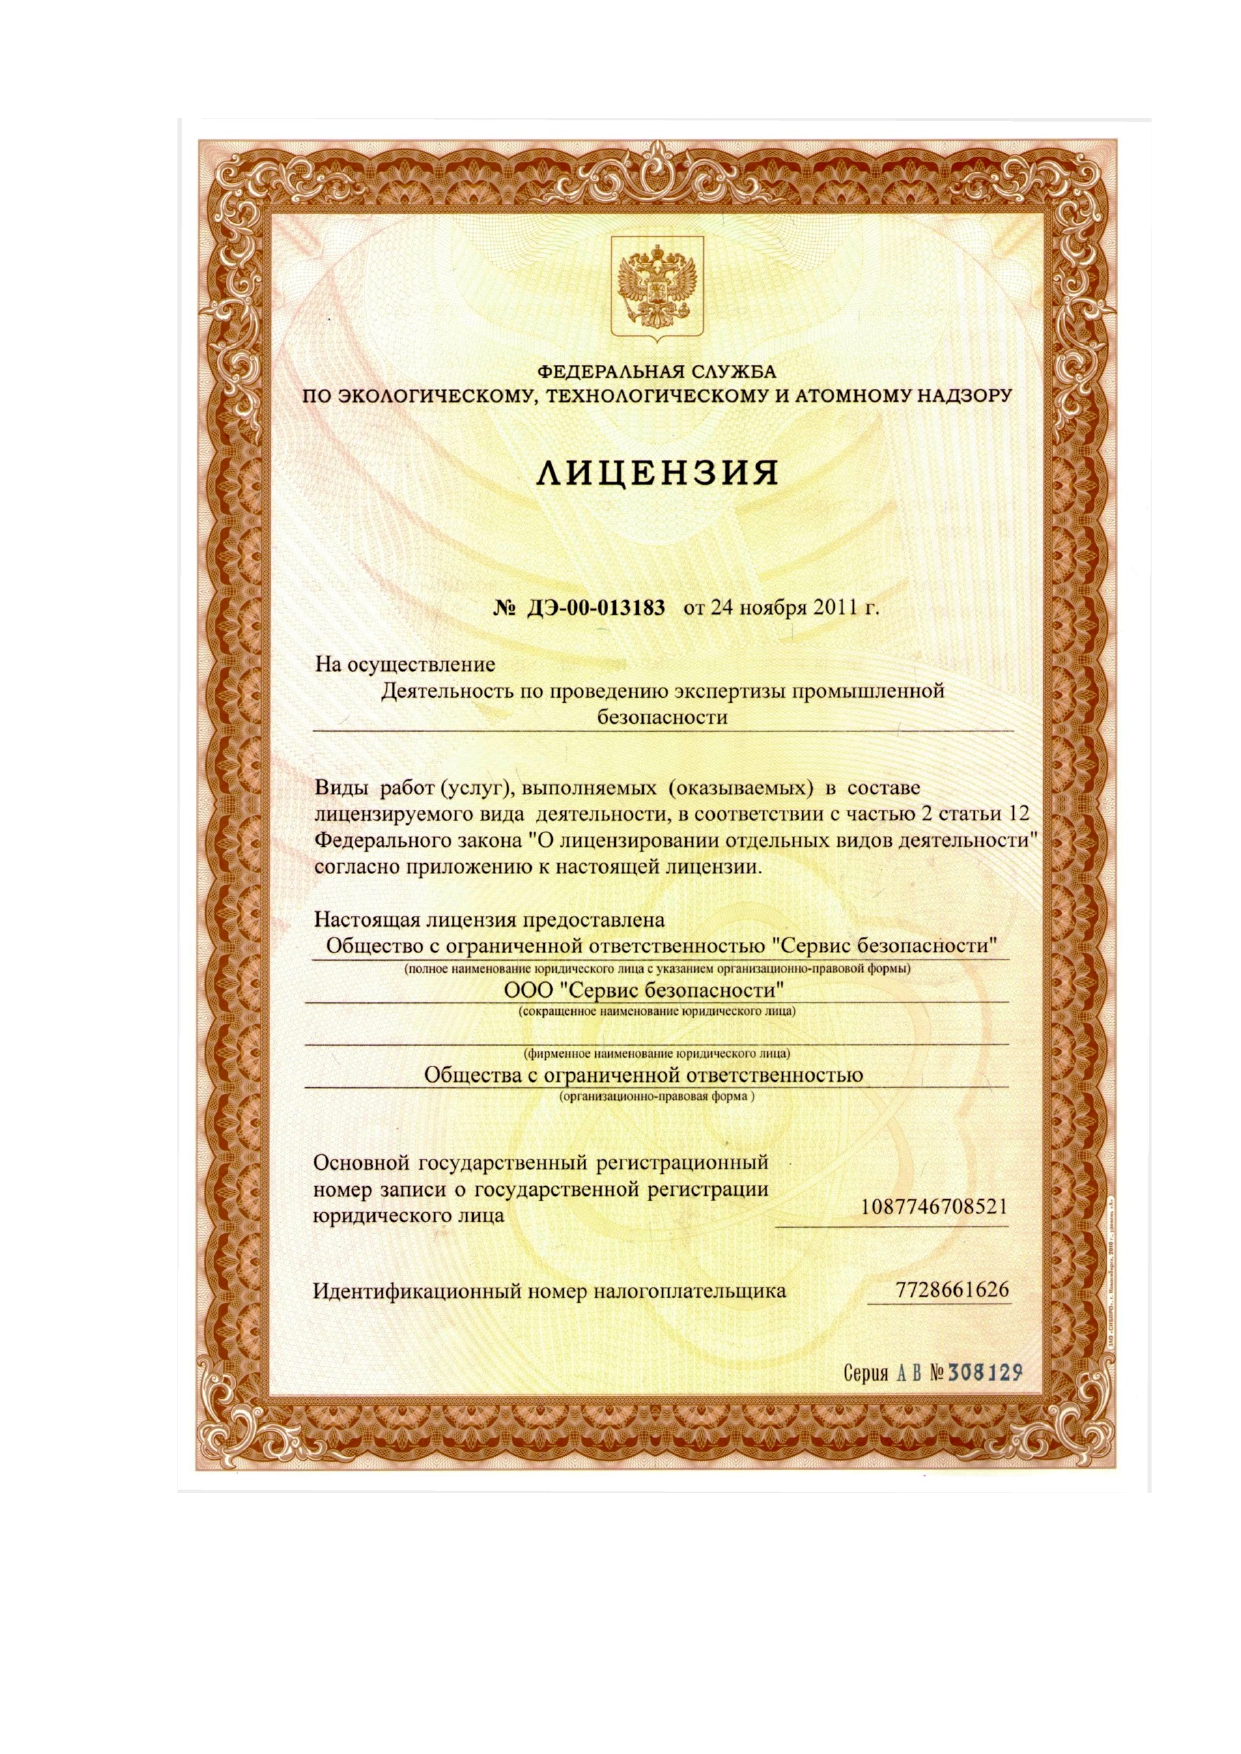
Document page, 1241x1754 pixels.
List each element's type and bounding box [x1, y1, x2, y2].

picture [177, 118, 1152, 1493]
